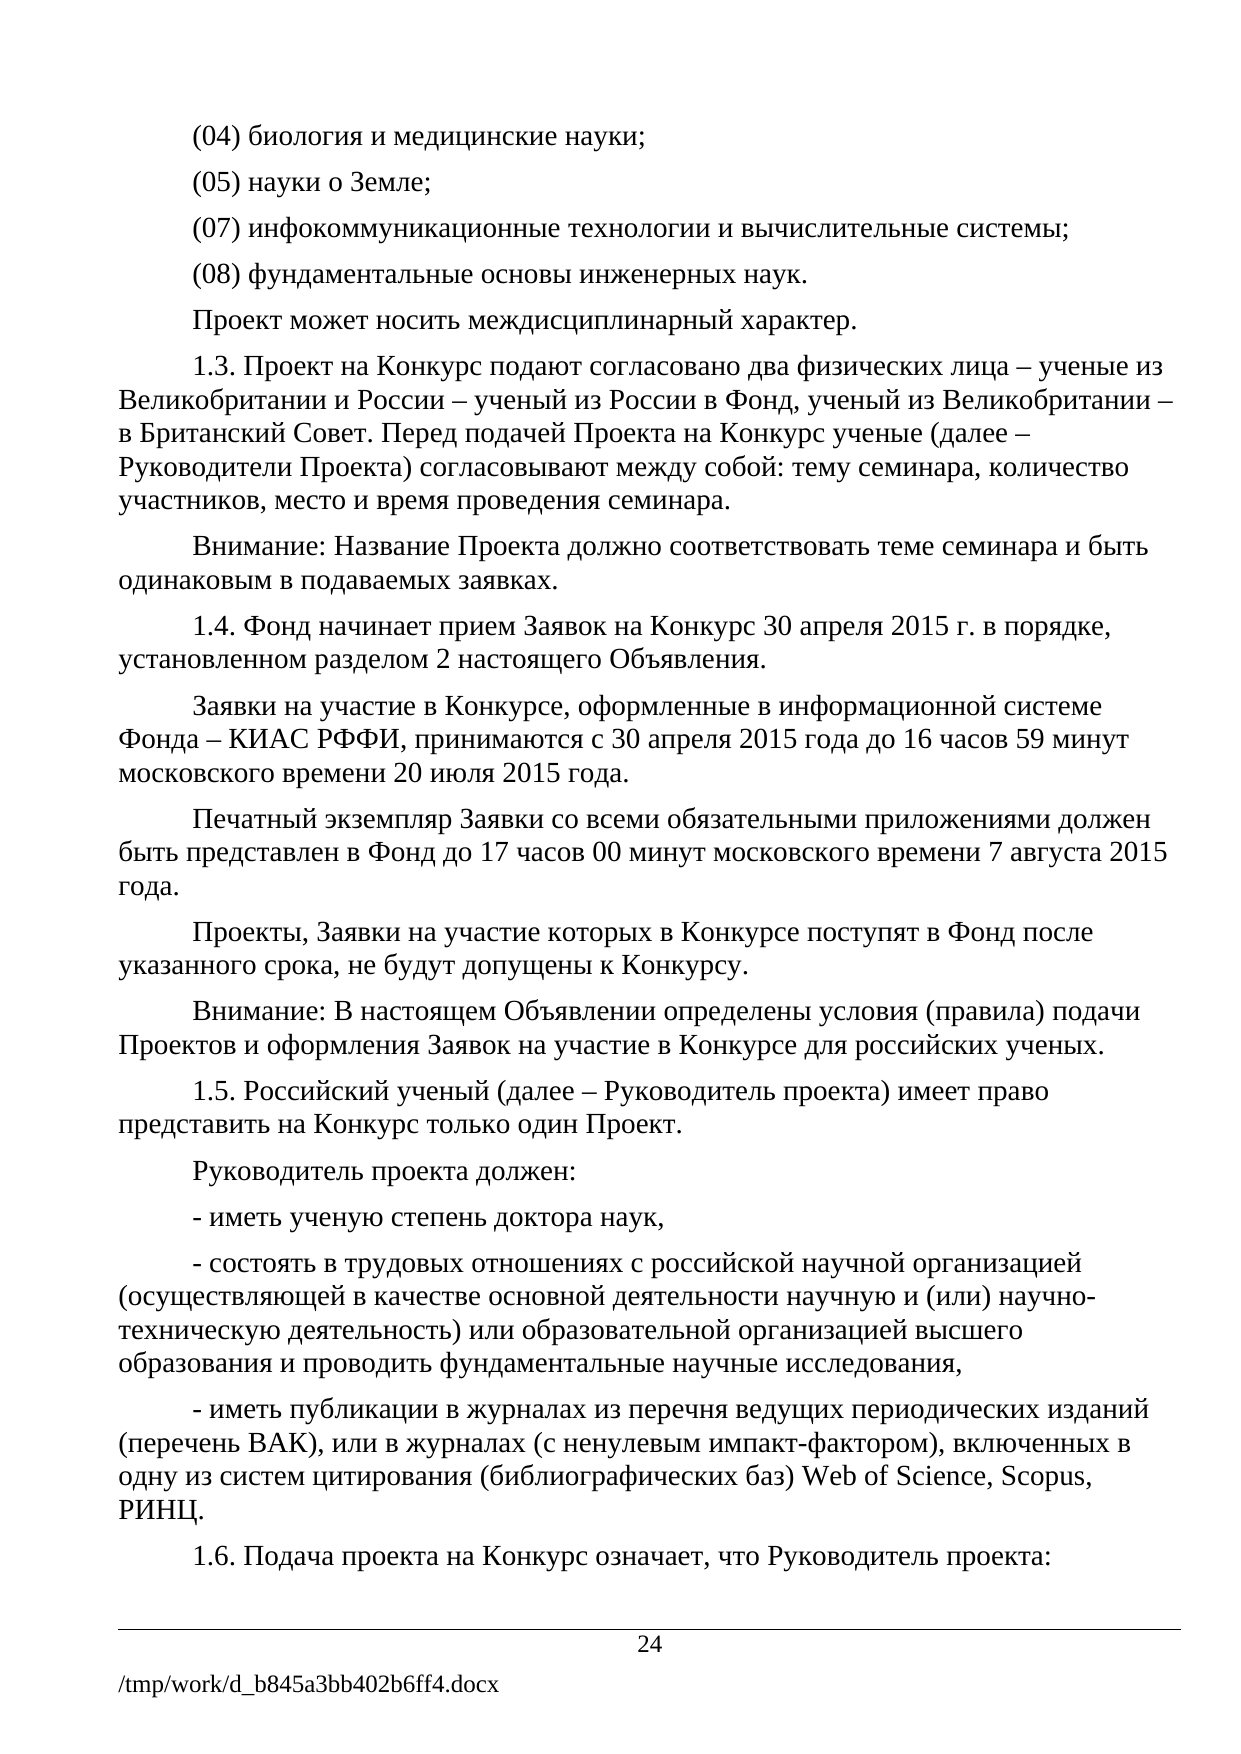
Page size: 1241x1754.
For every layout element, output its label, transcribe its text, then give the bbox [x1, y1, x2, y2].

text 1.3. Проект на Конкурс подают согласовано два физических лица – ученые из Великобритании и России – ученый из России в Фонд, ученый из Великобритании – в Британский Совет. Перед подачей Проекта на Конкурс ученые (далее – Руководители Проекта) согласовывают между собой: тему семинара, количество участников, место и время проведения семинара. [118, 348, 1181, 516]
text 1.6. Подача проекта на Конкурс означает, что Руководитель проекта: [118, 1538, 1181, 1572]
text 1.4. Фонд начинает прием Заявок на Конкурс 30 апреля 2015 г. в порядке, установленном разделом 2 настоящего Объявления. [118, 608, 1181, 675]
text Печатный экземпляр Заявки со всеми обязательными приложениями должен быть представлен в Фонд до 17 часов 00 минут московского времени 7 августа 2015 года. [118, 801, 1181, 901]
text Руководитель проекта должен: [118, 1153, 1181, 1186]
text - состоять в трудовых отношениях с российской научной организацией (осуществляющей в качестве основной деятельности научную и (или) научно-техническую деятельность) или образовательной организацией высшего образования и проводить фундаментальные научные исследования, [118, 1245, 1181, 1379]
text - иметь публикации в журналах из перечня ведущих периодических изданий (перечень ВАК), или в журналах (с ненулевым импакт-фактором), включенных в одну из систем цитирования (библиографических баз) Web of Science, Scopus, РИНЦ. [118, 1391, 1181, 1526]
text (05) науки о Земле; [118, 164, 1181, 198]
text (04) биология и медицинские науки; [118, 118, 1181, 152]
text - иметь ученую степень доктора наук, [118, 1199, 1181, 1232]
text Заявки на участие в Конкурсе, оформленные в информационной системе Фонда – КИАС РФФИ, принимаются с 30 апреля 2015 года до 16 часов 59 минут московского времени 20 июля 2015 года. [118, 688, 1181, 788]
text 1.5. Российский ученый (далее – Руководитель проекта) имеет право представить на Конкурс только один Проект. [118, 1073, 1181, 1140]
text (08) фундаментальные основы инженерных наук. [118, 256, 1181, 290]
text Проект может носить междисциплинарный характер. [118, 302, 1181, 336]
text Внимание: Название Проекта должно соответствовать теме семинара и быть одинаковым в подаваемых заявках. [118, 528, 1181, 596]
text (07) инфокоммуникационные технологии и вычислительные системы; [118, 210, 1181, 244]
text Внимание: В настоящем Объявлении определены условия (правила) подачи Проектов и оформления Заявок на участие в Конкурсе для российских ученых. [118, 993, 1181, 1061]
text Проекты, Заявки на участие которых в Конкурсе поступят в Фонд после указанного срока, не будут допущены к Конкурсу. [118, 914, 1181, 981]
